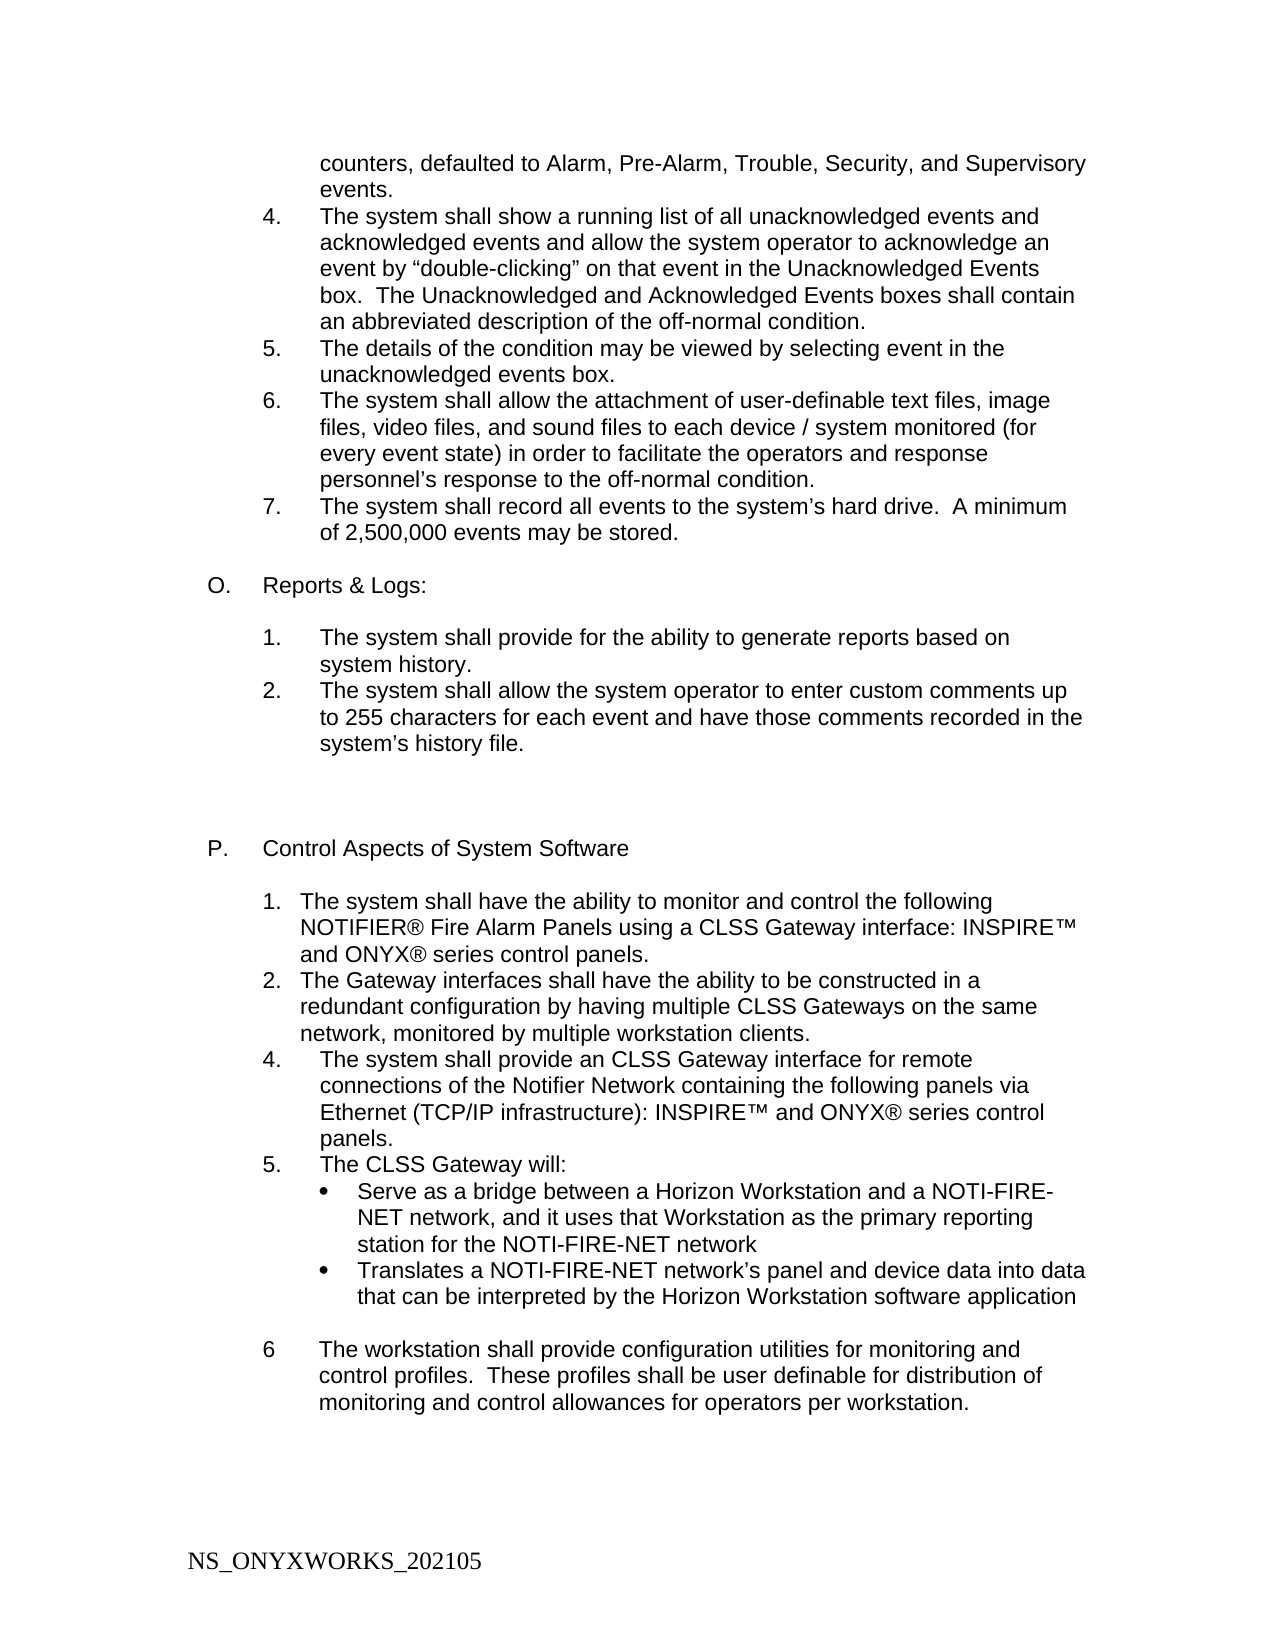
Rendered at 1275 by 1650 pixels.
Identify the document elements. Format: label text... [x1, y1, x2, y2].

subtitle P. Control Aspects of System Software [207, 835, 1087, 862]
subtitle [262, 150, 1087, 203]
subtitle 1. The system shall provide for the ability to generate reports based on system history. [262, 624, 1087, 677]
subtitle 5. The details of the condition may be viewed by selecting event in the unacknowledged events box. [262, 334, 1087, 387]
subtitle 5. The CLSS Gateway will: [262, 1151, 1087, 1178]
subtitle 4. The system shall show a running list of all unacknowledged events and acknowledged events and allow the system operator to acknowledge an event by “double-clicking” on that event in the Unacknowledged Events box. The Unacknowledged and Acknowledged Events boxes shall contain an abbreviated description of the off-normal condition. [262, 203, 1087, 334]
list Translates a NOTI-FIRE-NET network’s panel and device data into data that can be interpreted by the Horizon Workstation software application [319, 1257, 1087, 1309]
subtitle 6 The workstation shall provide configuration utilities for monitoring and control profiles. These profiles shall be user definable for distribution of monitoring and control allowances for operators per workstation. [262, 1336, 1087, 1415]
subtitle 6. The system shall allow the attachment of user-definable text files, image files, video files, and sound files to each device / system monitored (for every event state) in order to facilitate the operators and response personnel’s response to the off-normal condition. [262, 387, 1087, 493]
list Serve as a bridge between a Horizon Workstation and a NOTI-FIRE-NET network, and it uses that Workstation as the primary reporting station for the NOTI-FIRE-NET network [319, 1178, 1087, 1257]
subtitle 2. The system shall allow the system operator to enter custom comments up to 255 characters for each event and have those comments recorded in the system’s history file. [262, 677, 1087, 756]
subtitle 4. The system shall provide an CLSS Gateway interface for remote connections of the Notifier Network containing the following panels via Ethernet (TCP/IP infrastructure): INSPIRE™ and ONYX® series control panels. [187, 1046, 1087, 1151]
subtitle 7. The system shall record all events to the system’s hard drive. A minimum of 2,500,000 events may be stored. [262, 493, 1087, 545]
list The Gateway interfaces shall have the ability to be constructed in a redundant configuration by having multiple CLSS Gateways on the same network, monitored by multiple workstation clients. [262, 967, 1087, 1046]
subtitle The system shall have the ability to monitor and control the following NOTIFIER® Fire Alarm Panels using a CLSS Gateway interface: INSPIRE™ and ONYX® series control panels. [262, 888, 1087, 967]
subtitle O. Reports & Logs: [207, 572, 1087, 598]
